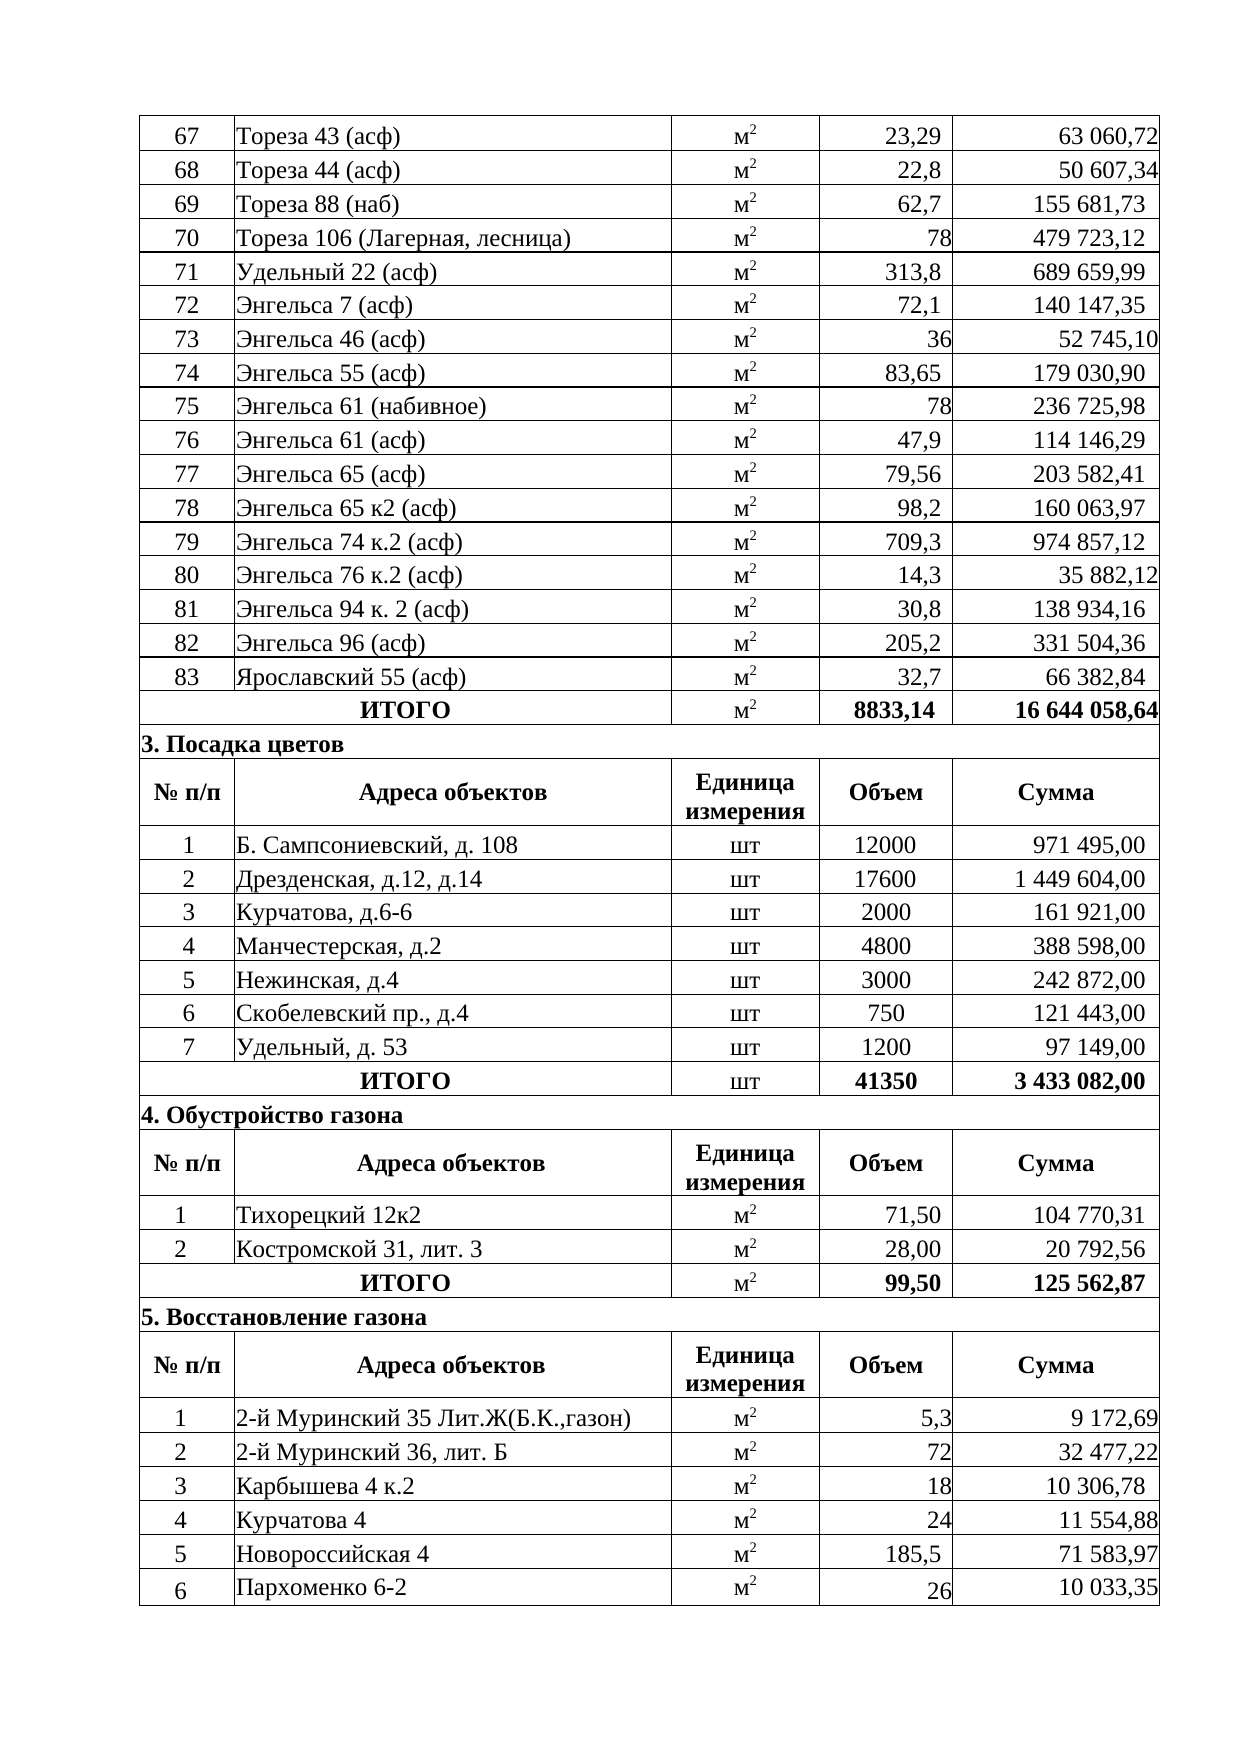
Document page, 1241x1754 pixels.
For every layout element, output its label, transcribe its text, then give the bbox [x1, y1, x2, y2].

table_cell 36 [820, 320, 952, 352]
table_cell 179 030,90 [953, 354, 1159, 386]
table_cell Костромской 31, лит. 3 [235, 1230, 671, 1263]
table_cell Энгельса 46 (асф) [235, 320, 671, 352]
table_cell 72 [140, 286, 234, 319]
table_cell м2 [672, 489, 819, 521]
table_cell 98,2 [820, 489, 952, 521]
table_cell Энгельса 65 к2 (асф) [235, 489, 671, 521]
table_cell 2000 [820, 894, 952, 926]
table_cell Единица измерения [672, 1332, 819, 1397]
table_cell 28,00 [820, 1230, 952, 1263]
table_cell 47,9 [820, 421, 952, 454]
table_cell Адреса объектов [235, 1332, 671, 1397]
table_cell 3 [140, 894, 234, 926]
table_cell 80 [140, 556, 234, 589]
table_cell 155 681,73 [953, 185, 1159, 217]
table_cell 388 598,00 [953, 927, 1159, 959]
table_cell 2-й Муринский 35 Лит.Ж(Б.К.,газон) [235, 1398, 671, 1432]
table_cell 11 554,88 [953, 1501, 1159, 1534]
table_cell м2 [672, 556, 819, 589]
table_cell 83 [140, 658, 234, 690]
table_cell 750 [820, 995, 952, 1027]
table_cell ИТОГО [140, 1264, 671, 1297]
table_cell № п/п [140, 759, 234, 825]
table_cell Пархоменко 6-2 [235, 1569, 671, 1605]
table_cell Адреса объектов [235, 759, 671, 825]
table_cell 140 147,35 [953, 286, 1159, 319]
table_cell 974 857,12 [953, 523, 1159, 555]
table_cell 82 [140, 624, 234, 656]
table_cell 1 [140, 826, 234, 858]
table_cell 5,3 [820, 1398, 952, 1432]
table_cell Курчатова 4 [235, 1501, 671, 1534]
table_cell м2 [672, 1264, 819, 1297]
table_cell 32 477,22 [953, 1433, 1159, 1466]
table_cell 4 [140, 1501, 234, 1534]
table_cell 161 921,00 [953, 894, 1159, 926]
table_cell 8833,14 [820, 691, 952, 724]
table_cell 313,8 [820, 253, 952, 285]
table_cell шт [672, 1028, 819, 1061]
table_cell 104 770,31 [953, 1196, 1159, 1229]
table_cell 71 583,97 [953, 1535, 1159, 1568]
table_cell ИТОГО [140, 691, 671, 724]
table_cell Адреса объектов [235, 1130, 671, 1195]
table_cell Сумма [953, 759, 1159, 825]
table_cell м2 [672, 286, 819, 319]
table_cell 10 033,35 [953, 1569, 1159, 1605]
table_cell 689 659,99 [953, 253, 1159, 285]
table_cell 78 [820, 219, 952, 251]
table_cell 68 [140, 151, 234, 184]
table_cell м2 [672, 1467, 819, 1500]
table_cell Энгельса 76 к.2 (асф) [235, 556, 671, 589]
table_cell Тореза 44 (асф) [235, 151, 671, 184]
table_cell Тореза 106 (Лагерная, лесница) [235, 219, 671, 251]
table_cell 4 [140, 927, 234, 959]
table_cell Единица измерения [672, 759, 819, 825]
table_cell 24 [820, 1501, 952, 1534]
table_cell 77 [140, 455, 234, 488]
table_header Тореза 43 (асф) [235, 116, 671, 150]
table_cell Энгельса 7 (асф) [235, 286, 671, 319]
table_cell 1200 [820, 1028, 952, 1061]
table_cell 971 495,00 [953, 826, 1159, 858]
table_cell 79,56 [820, 455, 952, 488]
table_cell Энгельса 61 (набивное) [235, 388, 671, 420]
table_cell Ярославский 55 (асф) [235, 658, 671, 690]
table_cell 73 [140, 320, 234, 352]
table_cell Манчестерская, д.2 [235, 927, 671, 959]
table_cell 97 149,00 [953, 1028, 1159, 1061]
table_cell № п/п [140, 1332, 234, 1397]
table_cell Курчатова, д.6-6 [235, 894, 671, 926]
table_cell 72,1 [820, 286, 952, 319]
table_cell 2 [140, 1433, 234, 1466]
table_cell 22,8 [820, 151, 952, 184]
table_cell 79 [140, 523, 234, 555]
table_cell 1 449 604,00 [953, 860, 1159, 892]
table_cell 35 882,12 [953, 556, 1159, 589]
table_cell 331 504,36 [953, 624, 1159, 656]
table_header 67 [140, 116, 234, 150]
table_cell шт [672, 927, 819, 959]
table_cell 75 [140, 388, 234, 420]
table_cell Единица измерения [672, 1130, 819, 1195]
table_cell 71 [140, 253, 234, 285]
table_cell м2 [672, 1501, 819, 1534]
table_cell 138 934,16 [953, 590, 1159, 623]
table_cell м2 [672, 455, 819, 488]
table_cell 203 582,41 [953, 455, 1159, 488]
table_cell Объем [820, 1130, 952, 1195]
table_header м2 [672, 116, 819, 150]
table_cell 236 725,98 [953, 388, 1159, 420]
table_cell м2 [672, 590, 819, 623]
table_cell Энгельса 65 (асф) [235, 455, 671, 488]
table_cell Сумма [953, 1130, 1159, 1195]
table_cell 3 433 082,00 [953, 1062, 1159, 1095]
table_cell м2 [672, 624, 819, 656]
table_cell м2 [672, 1398, 819, 1432]
table_cell м2 [672, 658, 819, 690]
table_cell 2 [140, 1230, 234, 1263]
table_cell 2-й Муринский 36, лит. Б [235, 1433, 671, 1466]
table_cell 50 607,34 [953, 151, 1159, 184]
table_cell Удельный 22 (асф) [235, 253, 671, 285]
table_cell 1 [140, 1398, 234, 1432]
table_cell 83,65 [820, 354, 952, 386]
table_cell Энгельса 61 (асф) [235, 421, 671, 454]
table_cell 125 562,87 [953, 1264, 1159, 1297]
table_cell 14,3 [820, 556, 952, 589]
table_cell м2 [672, 151, 819, 184]
table_cell 479 723,12 [953, 219, 1159, 251]
table_cell м2 [672, 219, 819, 251]
table_cell 4800 [820, 927, 952, 959]
table_cell 205,2 [820, 624, 952, 656]
table_cell 160 063,97 [953, 489, 1159, 521]
table_cell 16 644 058,64 [953, 691, 1159, 724]
table_cell 71,50 [820, 1196, 952, 1229]
table_cell 32,7 [820, 658, 952, 690]
table_cell Новороссийская 4 [235, 1535, 671, 1568]
table_cell 1 [140, 1196, 234, 1229]
table_cell 709,3 [820, 523, 952, 555]
table_cell Объем [820, 759, 952, 825]
table_cell 9 172,69 [953, 1398, 1159, 1432]
table_cell 5. Восстановление газона [140, 1298, 1159, 1331]
table_cell 7 [140, 1028, 234, 1061]
table_cell шт [672, 961, 819, 993]
table_cell Тореза 88 (наб) [235, 185, 671, 217]
table_cell м2 [672, 691, 819, 724]
table_cell м2 [672, 354, 819, 386]
table_cell м2 [672, 1433, 819, 1466]
table_cell м2 [672, 320, 819, 352]
table_cell 74 [140, 354, 234, 386]
table_cell № п/п [140, 1130, 234, 1195]
table_cell 30,8 [820, 590, 952, 623]
table_header 23,29 [820, 116, 952, 150]
table_cell 18 [820, 1467, 952, 1500]
table_cell 76 [140, 421, 234, 454]
table_cell 66 382,84 [953, 658, 1159, 690]
table_cell Б. Сампсониевский, д. 108 [235, 826, 671, 858]
table_cell 3000 [820, 961, 952, 993]
table_cell Энгельса 96 (асф) [235, 624, 671, 656]
table_cell 121 443,00 [953, 995, 1159, 1027]
table_cell Удельный, д. 53 [235, 1028, 671, 1061]
table_cell Энгельса 74 к.2 (асф) [235, 523, 671, 555]
table_cell 52 745,10 [953, 320, 1159, 352]
table_cell Нежинская, д.4 [235, 961, 671, 993]
table_cell м2 [672, 523, 819, 555]
table_cell 5 [140, 961, 234, 993]
table_cell м2 [672, 421, 819, 454]
table_cell шт [672, 826, 819, 858]
table_cell Скобелевский пр., д.4 [235, 995, 671, 1027]
table_cell 114 146,29 [953, 421, 1159, 454]
table_cell 70 [140, 219, 234, 251]
table_cell 4. Обустройство газона [140, 1096, 1159, 1129]
table_cell 81 [140, 590, 234, 623]
table_cell шт [672, 894, 819, 926]
table_cell Карбышева 4 к.2 [235, 1467, 671, 1500]
table_cell м2 [672, 1196, 819, 1229]
table_cell Энгельса 94 к. 2 (асф) [235, 590, 671, 623]
table_cell 6 [140, 1569, 234, 1605]
table_cell 10 306,78 [953, 1467, 1159, 1500]
table_header 63 060,72 [953, 116, 1159, 150]
table_cell Тихорецкий 12к2 [235, 1196, 671, 1229]
table_cell 69 [140, 185, 234, 217]
table_cell 12000 [820, 826, 952, 858]
table_cell 17600 [820, 860, 952, 892]
table_cell м2 [672, 1535, 819, 1568]
table_cell 6 [140, 995, 234, 1027]
table_cell 3 [140, 1467, 234, 1500]
table_cell м2 [672, 253, 819, 285]
table_cell 78 [140, 489, 234, 521]
table_cell м2 [672, 185, 819, 217]
table_cell Дрезденская, д.12, д.14 [235, 860, 671, 892]
table_cell 62,7 [820, 185, 952, 217]
table_cell 41350 [820, 1062, 952, 1095]
table_cell Сумма [953, 1332, 1159, 1397]
table_cell 5 [140, 1535, 234, 1568]
table_cell 3. Посадка цветов [140, 725, 1159, 758]
table_cell 242 872,00 [953, 961, 1159, 993]
table_cell шт [672, 860, 819, 892]
table_cell 78 [820, 388, 952, 420]
table_cell Объем [820, 1332, 952, 1397]
table_cell ИТОГО [140, 1062, 671, 1095]
table_cell 2 [140, 860, 234, 892]
table_cell м2 [672, 1569, 819, 1605]
table_cell Энгельса 55 (асф) [235, 354, 671, 386]
table_cell шт [672, 995, 819, 1027]
table_cell 185,5 [820, 1535, 952, 1568]
table_cell 99,50 [820, 1264, 952, 1297]
table_cell 26 [820, 1569, 952, 1605]
table_cell м2 [672, 388, 819, 420]
table_cell шт [672, 1062, 819, 1095]
table_cell 20 792,56 [953, 1230, 1159, 1263]
table_cell м2 [672, 1230, 819, 1263]
table_cell 72 [820, 1433, 952, 1466]
